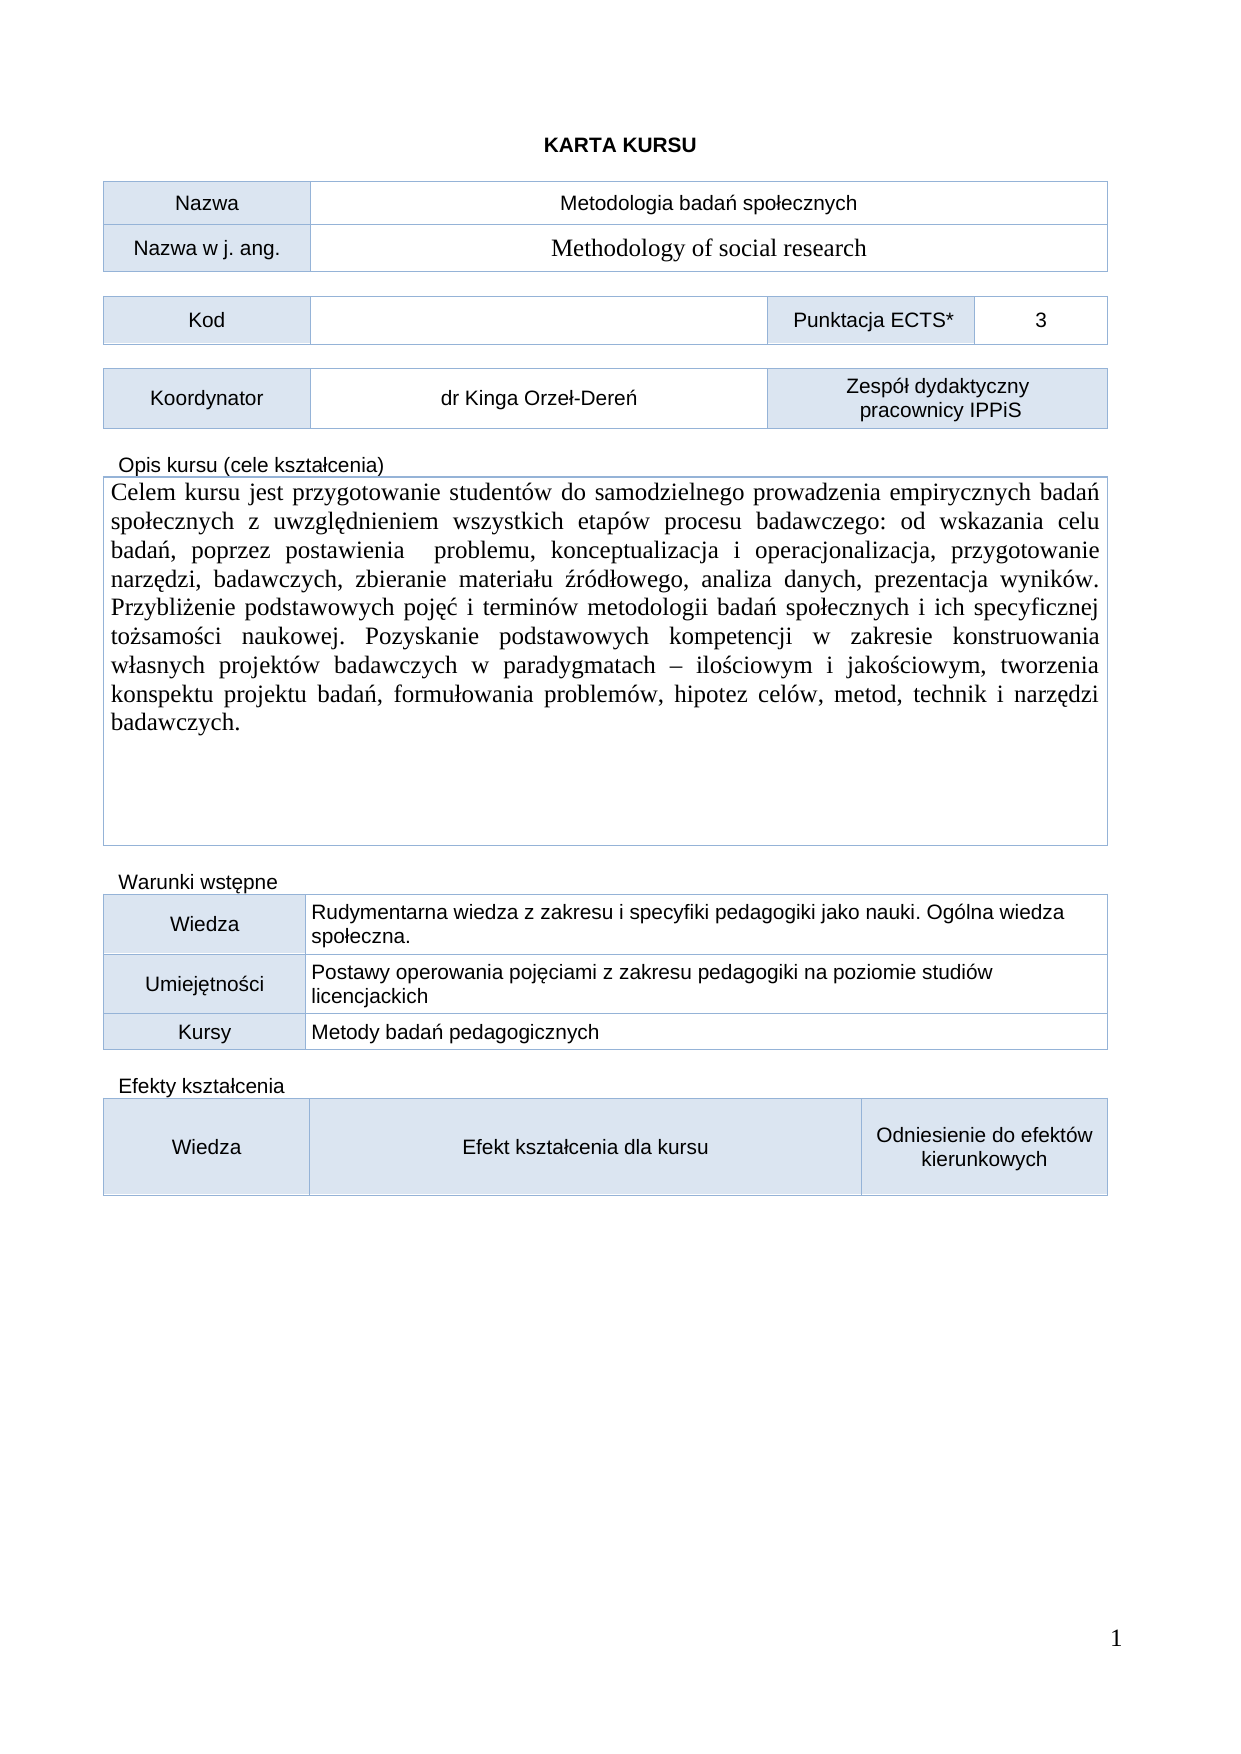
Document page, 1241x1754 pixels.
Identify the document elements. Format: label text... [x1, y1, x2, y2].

subtitle KARTA KURSU [118, 133, 1122, 157]
table_cell Methodology of social research [311, 225, 1107, 271]
table_cell Umiejętności [104, 955, 305, 1013]
table_header Punktacja ECTS* [768, 297, 974, 343]
table_header Wiedza [104, 895, 305, 953]
table_header Wiedza [104, 1099, 309, 1194]
table_cell Nazwa w j. ang. [104, 225, 310, 271]
table_header Celem kursu jest przygotowanie studentów do samodzielnego prowadzenia empirycznych badań społecznych z uwzględnieniem wszystkich etapów procesu badawczego: od wskazania celu badań, poprzez postawienia problemu, konceptualizacja i operacjonalizacja, przygotowanie narzędzi, badawczych, zbieranie materiału źródłowego, analiza danych, prezentacja wyników. Przybliżenie podstawowych pojęć i terminów metodologii badań społecznych i ich specyficznej tożsamości naukowej. Pozyskanie podstawowych kompetencji w zakresie konstruowania własnych projektów badawczych w paradygmatach – ilościowym i jakościowym, tworzenia konspektu projektu badań, formułowania problemów, hipotez celów, metod, technik i narzędzi badawczych. [104, 478, 1107, 844]
table_header Metodologia badań społecznych [311, 182, 1107, 224]
table_header Zespół dydaktyczny pracownicy IPPiS [768, 369, 1107, 428]
text Efekty kształcenia [118, 1074, 1122, 1098]
text Opis kursu (cele kształcenia) [118, 452, 1122, 476]
text Warunki wstępne [118, 869, 1122, 893]
table_header dr Kinga Orzeł-Dereń [311, 369, 767, 428]
table_header Nazwa [104, 182, 310, 224]
table_header 3 [975, 297, 1107, 343]
table_header Rudymentarna wiedza z zakresu i specyfiki pedagogiki jako nauki. Ogólna wiedza społeczna. [306, 895, 1107, 953]
table_cell Postawy operowania pojęciami z zakresu pedagogiki na poziomie studiów licencjackich [306, 955, 1107, 1013]
table_header Odniesienie do efektów kierunkowych [862, 1099, 1107, 1194]
table_header Koordynator [104, 369, 310, 428]
table_header Kod [104, 297, 310, 343]
table_header Efekt kształcenia dla kursu [310, 1099, 861, 1194]
table_cell Kursy [104, 1014, 305, 1049]
table_header [311, 297, 767, 343]
table_cell Metody badań pedagogicznych [306, 1014, 1107, 1049]
